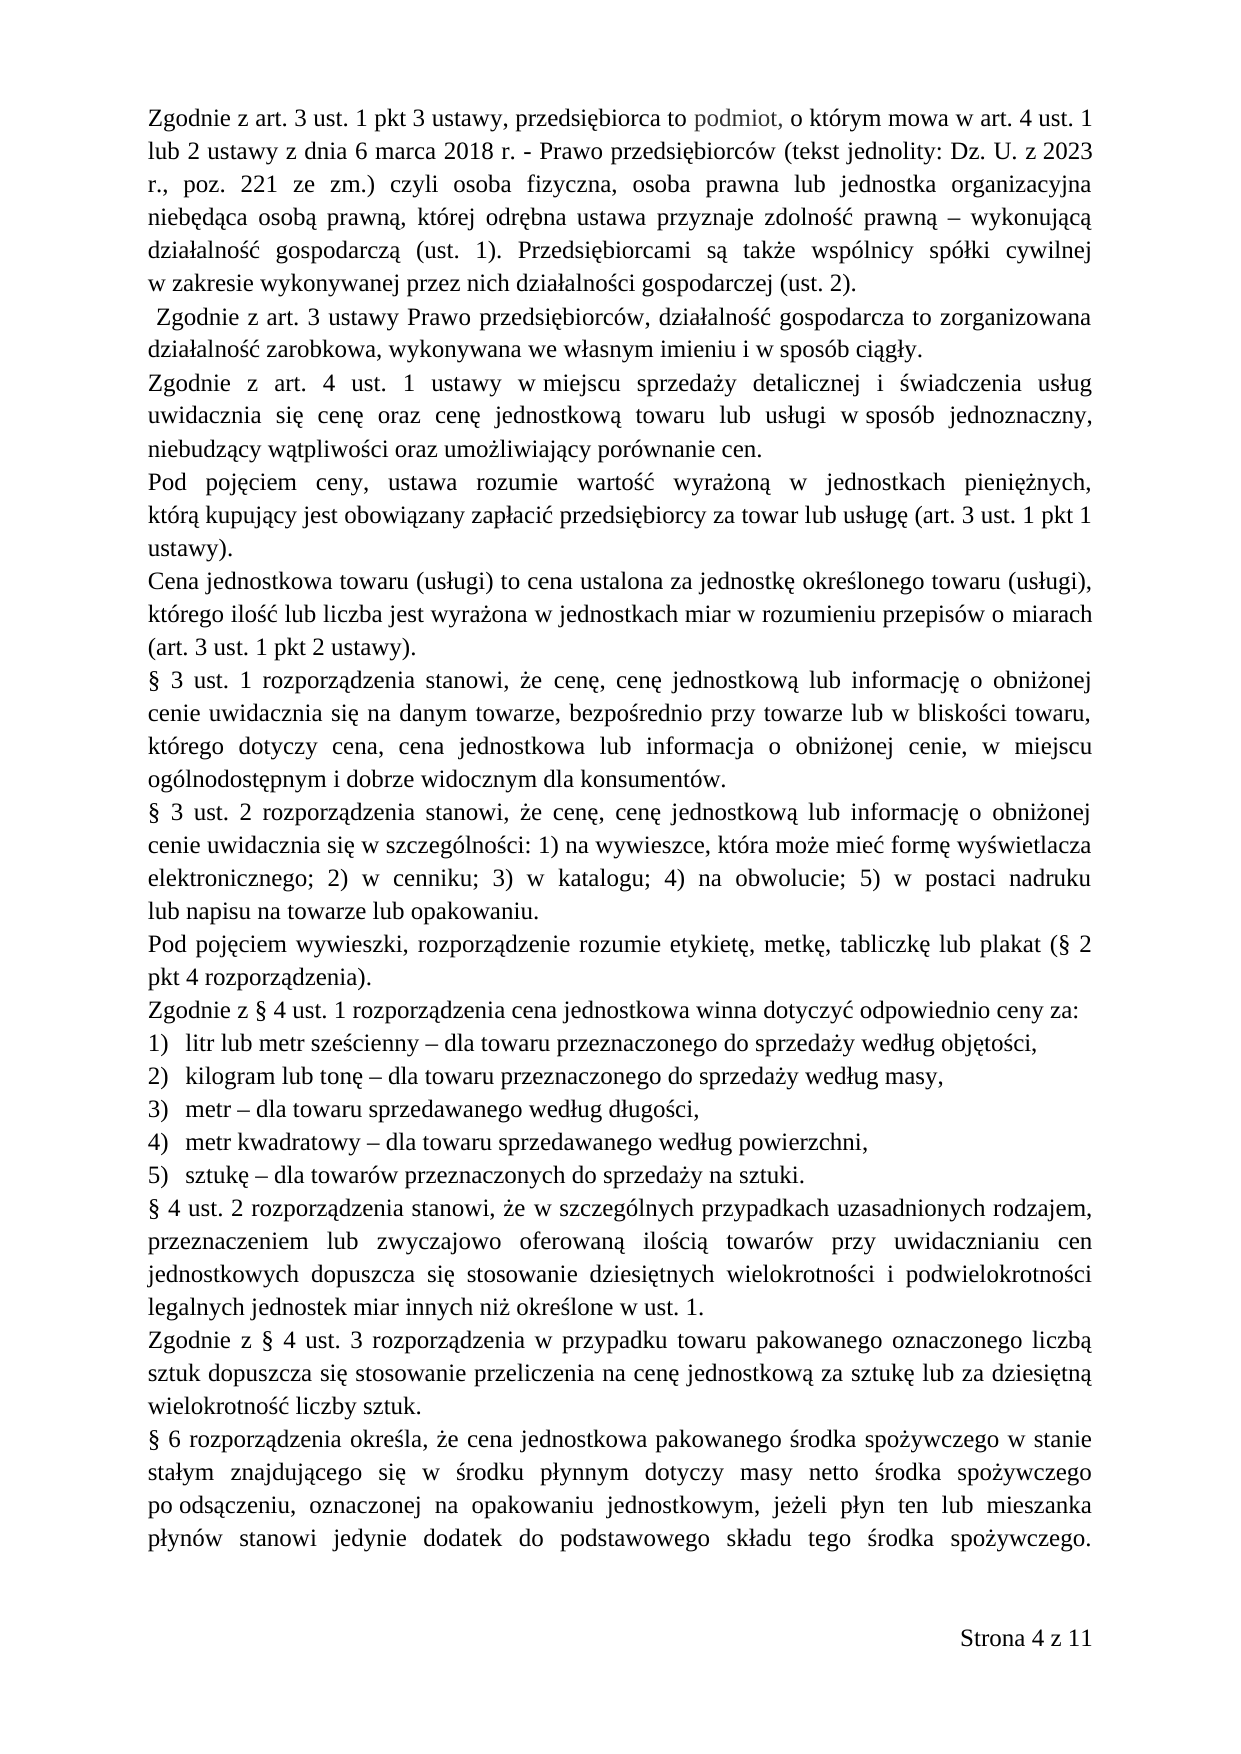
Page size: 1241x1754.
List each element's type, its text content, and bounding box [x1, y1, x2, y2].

text § 3 ust. 1 rozporządzenia stanowi, że cenę, cenę jednostkową lub informację o obniżonej cenie uwidacznia się na danym towarze, bezpośrednio przy towarze lub w bliskości towaru, którego dotyczy cena, cena jednostkowa lub informacja o obniżonej cenie, w miejscu ogólnodostępnym i dobrze widocznym dla konsumentów. [148, 759, 1093, 793]
list kilogram lub tonę – dla towaru przeznaczonego do sprzedaży według masy, [148, 1061, 1093, 1090]
list metr kwadratowy – dla towaru sprzedawanego według powierzchni, [148, 1127, 1093, 1156]
text § 3 ust. 1 rozporządzenia stanowi, że cenę, cenę jednostkową lub informację o obniżonej cenie uwidacznia się na danym towarze, bezpośrednio przy towarze lub w bliskości towaru, którego dotyczy cena, cena jednostkowa lub informacja o obniżonej cenie, w miejscu ogólnodostępnym i dobrze widocznym dla konsumentów. [148, 665, 1093, 698]
text Pod pojęciem ceny, ustawa rozumie wartość wyrażoną w jednostkach pieniężnych, którą kupujący jest obowiązany zapłacić przedsiębiorcy za towar lub usługę (art. 3 ust. 1 pkt 1 ustawy). [148, 467, 1093, 561]
text Pod pojęciem wywieszki, rozporządzenie rozumie etykietę, metkę, tabliczkę lub plakat (§ 2 pkt 4 rozporządzenia). [148, 929, 1093, 991]
text Cena jednostkowa towaru (usługi) to cena ustalona za jednostkę określonego towaru (usługi), którego ilość lub liczba jest wyrażona w jednostkach miar w rozumieniu przepisów o miarach (art. 3 ust. 1 pkt 2 ustawy). [148, 566, 1093, 661]
text Zgodnie z art. 3 ustawy Prawo przedsiębiorców, działalność gospodarcza to zorganizowana działalność zarobkowa, wykonywana we własnym imieniu i w sposób ciągły. [148, 302, 1093, 363]
text Zgodnie z art. 4 ust. 1 ustawy w miejscu sprzedaży detalicznej i świadczenia usług uwidacznia się cenę oraz cenę jednostkową towaru lub usługi w sposób jednoznaczny, niebudzący wątpliwości oraz umożliwiający porównanie cen. [148, 368, 1093, 462]
text Zgodnie z § 4 ust. 3 rozporządzenia w przypadku towaru pakowanego oznaczonego liczbą sztuk dopuszcza się stosowanie przeliczenia na cenę jednostkową za sztukę lub za dziesiętną wielokrotność liczby sztuk. [148, 1325, 1093, 1420]
text Zgodnie z § 4 ust. 1 rozporządzenia cena jednostkowa winna dotyczyć odpowiednio ceny za: [148, 995, 1093, 1024]
list metr – dla towaru sprzedawanego według długości, [148, 1094, 1093, 1123]
text § 4 ust. 2 rozporządzenia stanowi, że w szczególnych przypadkach uzasadnionych rodzajem, przeznaczeniem lub zwyczajowo oferowaną ilością towarów przy uwidacznianiu cen jednostkowych dopuszcza się stosowanie dziesiętnych wielokrotności i podwielokrotności legalnych jednostek miar innych niż określone w ust. 1. [148, 1193, 1093, 1321]
text Zgodnie z art. 3 ust. 1 pkt 3 ustawy, przedsiębiorca to podmiot, o którym mowa w art. 4 ust. 1 lub 2 ustawy z dnia 6 marca 2018 r. - Prawo przedsiębiorców (tekst jednolity: Dz. U. z 2023 r., poz. 221 ze zm.) czyli osoba fizyczna, osoba prawna lub jednostka organizacyjna niebędąca osobą prawną, której odrębna ustawa przyznaje zdolność prawną – wykonującą działalność gospodarczą (ust. 1). Przedsiębiorcami są także wspólnicy spółki cywilnej w zakresie wykonywanej przez nich działalności gospodarczej (ust. 2). [148, 103, 1093, 297]
list litr lub metr sześcienny – dla towaru przeznaczonego do sprzedaży według objętości, [148, 1028, 1093, 1057]
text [148, 1424, 1093, 1552]
text § 3 ust. 2 rozporządzenia stanowi, że cenę, cenę jednostkową lub informację o obniżonej cenie uwidacznia się w szczególności: 1) na wywieszce, która może mieć formę wyświetlacza elektronicznego; 2) w cenniku; 3) w katalogu; 4) na obwolucie; 5) w postaci nadruku lub napisu na towarze lub opakowaniu. [148, 797, 1093, 925]
list sztukę – dla towarów przeznaczonych do sprzedaży na sztuki. [148, 1160, 1093, 1189]
